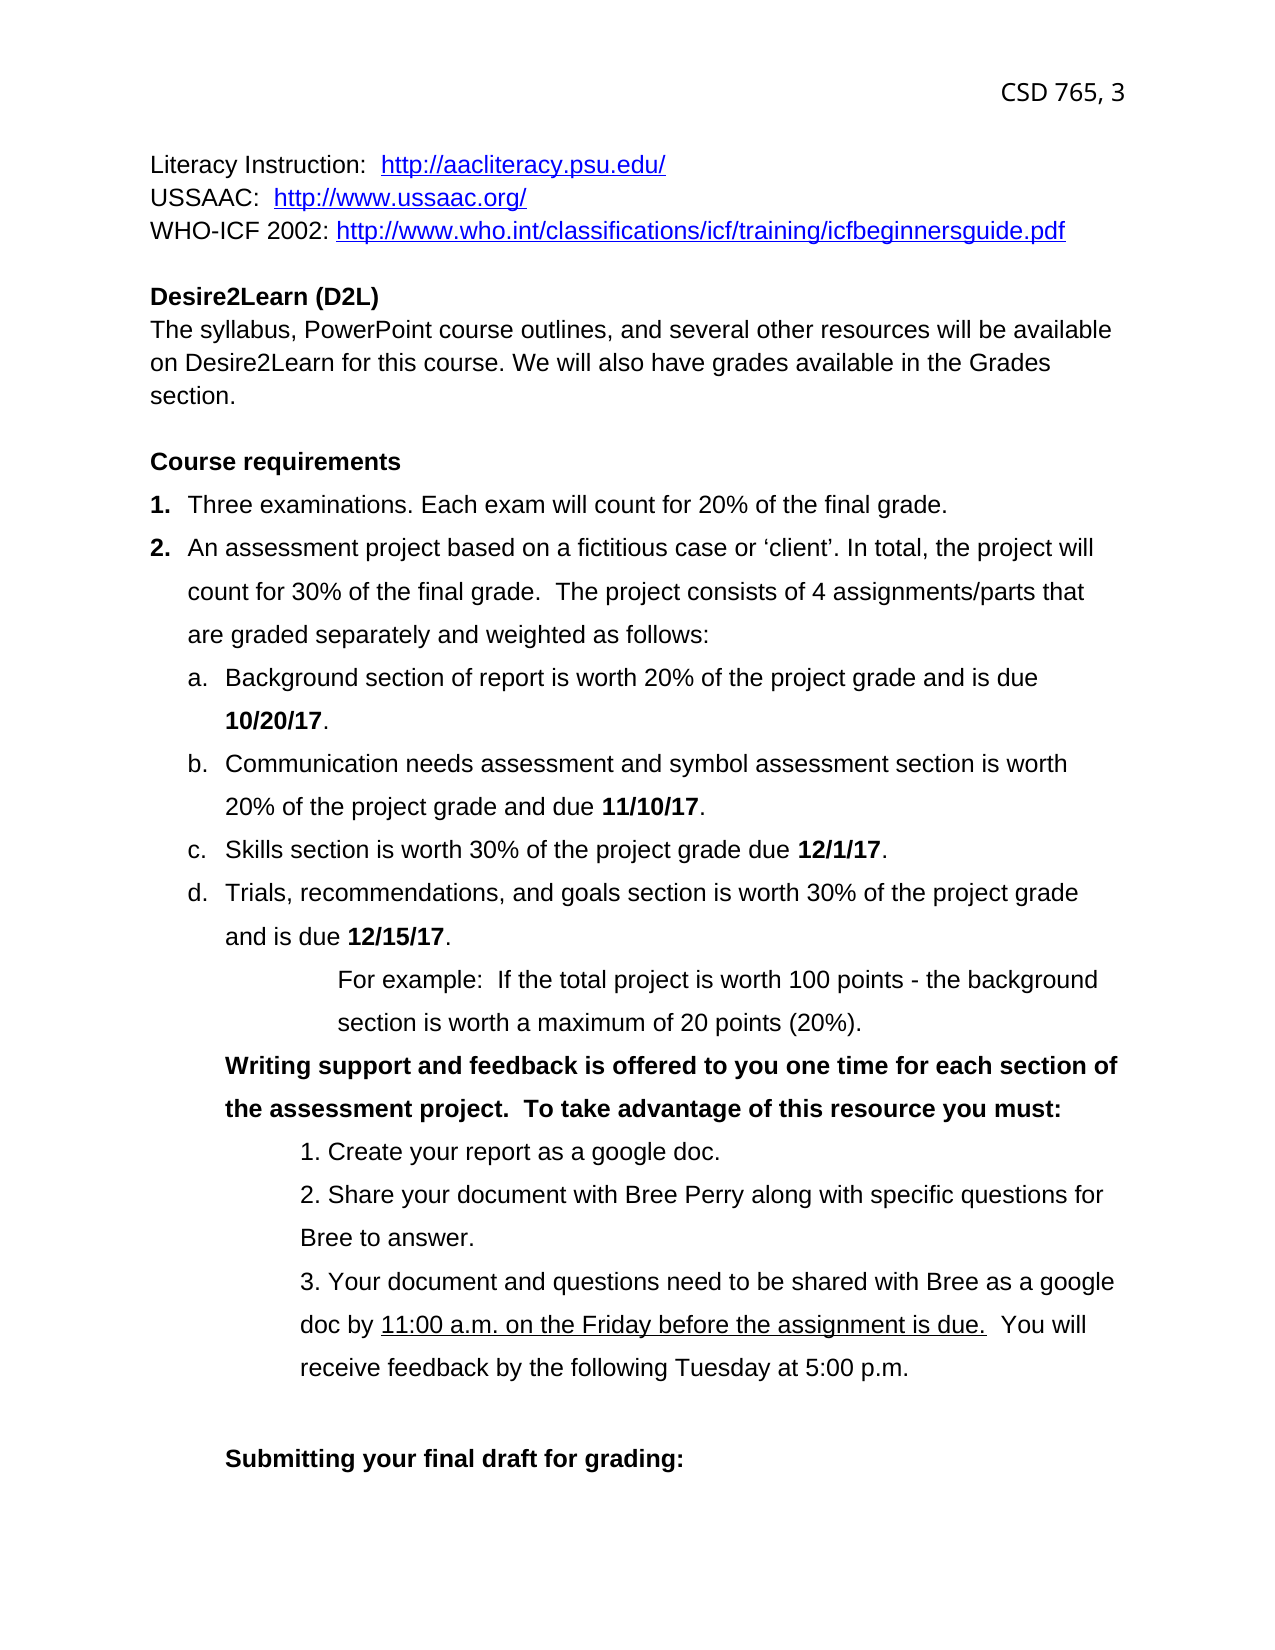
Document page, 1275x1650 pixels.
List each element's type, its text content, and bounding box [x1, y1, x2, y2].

text c. Skills section is worth 30% of the project grade due 12/1/17. [187, 835, 1125, 864]
text 3. Your document and questions need to be shared with Bree as a google doc by 11:00 a.m. on the Friday before the assignment is due. You will receive feedback by the following Tuesday at 5:00 p.m. [300, 1267, 1125, 1382]
list Three examinations. Each exam will count for 20% of the final grade. [150, 490, 1125, 519]
text 1. Create your report as a google doc. [187, 1137, 1125, 1166]
text a. Background section of report is worth 20% of the project grade and is due [187, 663, 1125, 692]
text Writing support and feedback is offered to you one time for each section of the assessment project. To take advantage of this resource you must: [225, 1051, 1125, 1123]
text Desire2Learn (D2L) [150, 282, 1125, 311]
text WHO-ICF 2002: http://www.who.int/classifications/icf/training/icfbeginnersguide.pdf [150, 216, 1125, 245]
text d. Trials, recommendations, and goals section is worth 30% of the project grade [187, 878, 1125, 907]
text and is due 12/15/17. [187, 922, 1125, 950]
text Literacy Instruction: http://aacliteracy.psu.edu/ [150, 150, 1125, 179]
text 20% of the project grade and due 11/10/17. [187, 792, 1125, 821]
text b. Communication needs assessment and symbol assessment section is worth [187, 749, 1125, 778]
text USSAAC: http://www.ussaac.org/ [150, 183, 1125, 212]
text Submitting your final draft for grading: [150, 1444, 1125, 1473]
text 10/20/17. [187, 706, 1125, 735]
text Course requirements [150, 447, 1125, 476]
list An assessment project based on a fictitious case or ‘client’. In total, the project will count for 30% of the final grade. The project consists of 4 assignments/parts that are graded separately and weighted as follows: [150, 533, 1125, 648]
text For example: If the total project is worth 100 points - the background section is worth a maximum of 20 points (20%). [337, 965, 1125, 1037]
text The syllabus, PowerPoint course outlines, and several other resources will be available on Desire2Learn for this course. We will also have grades available in the Grades section. [150, 315, 1125, 410]
text 2. Share your document with Bree Perry along with specific questions for Bree to answer. [300, 1180, 1125, 1252]
